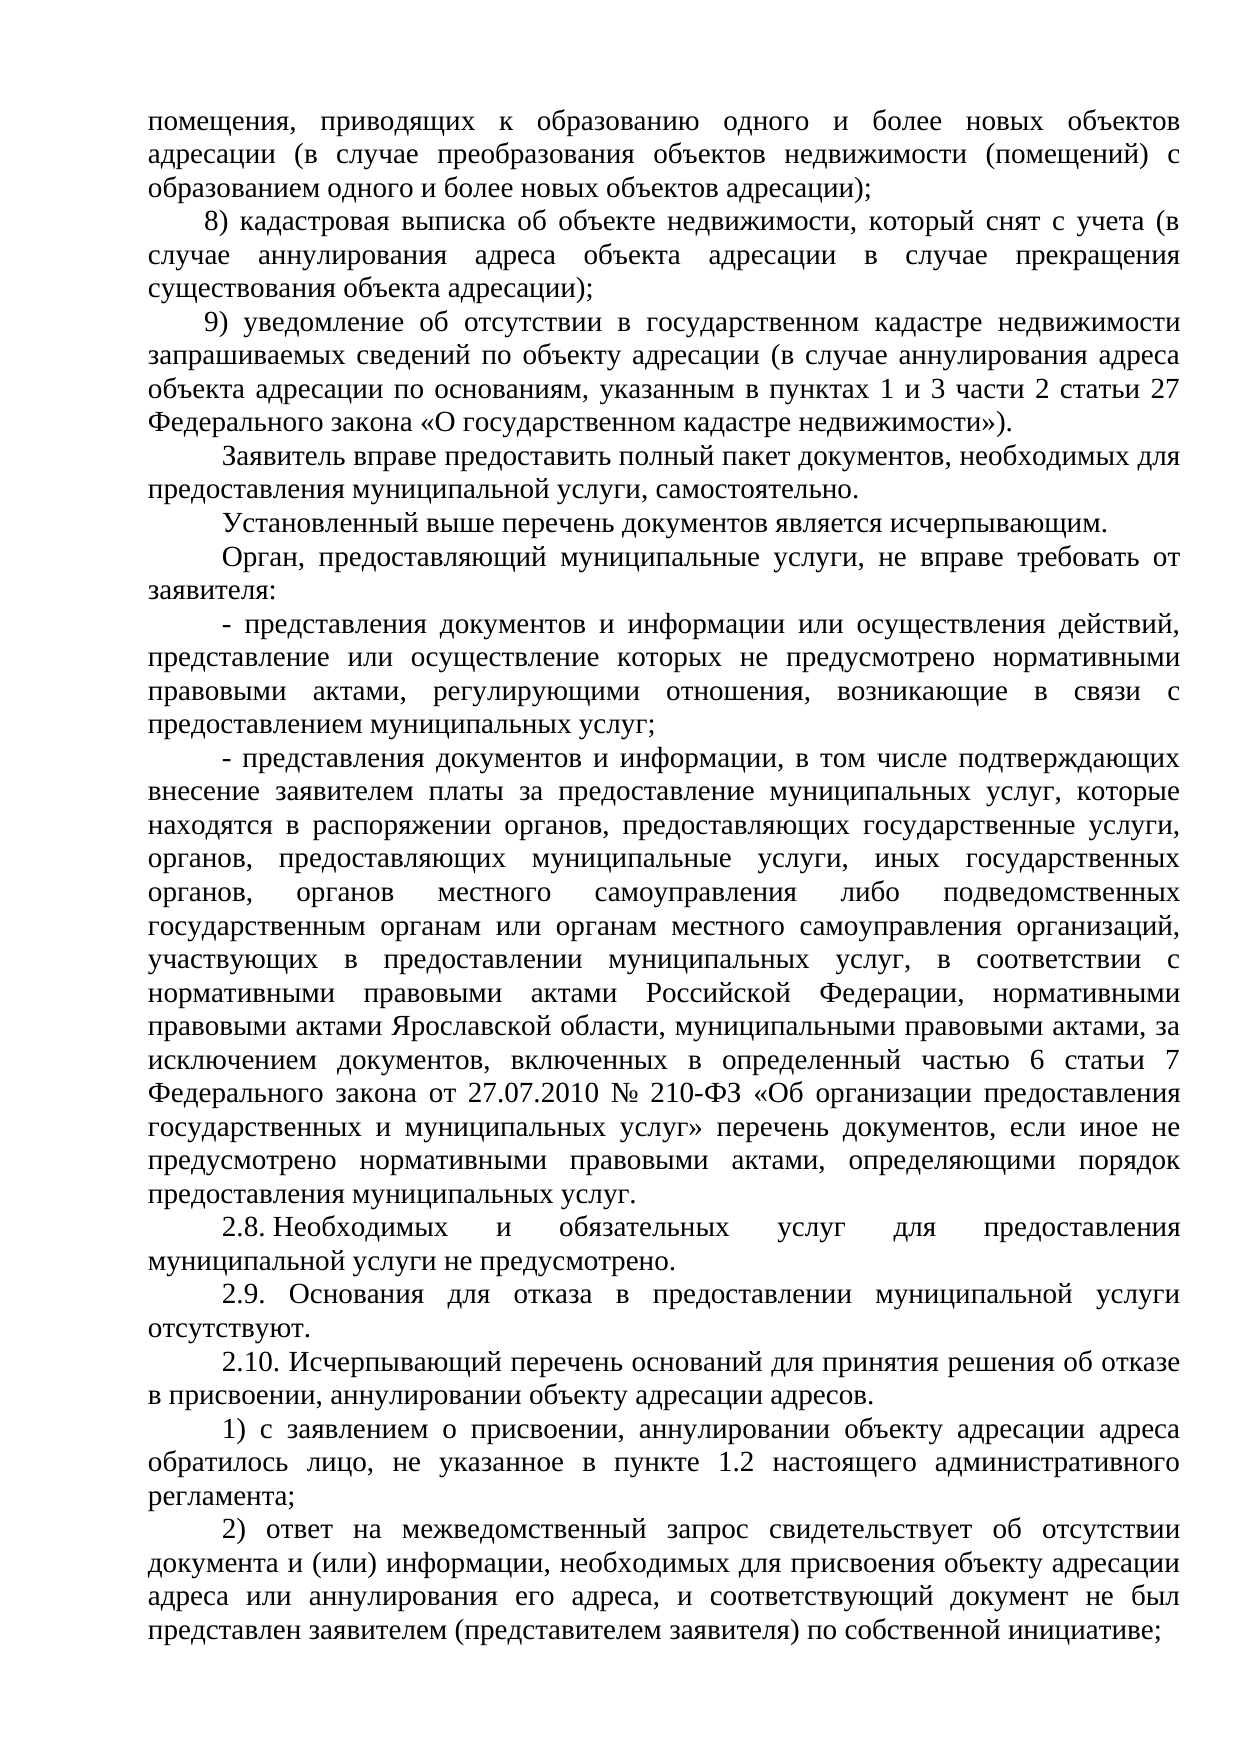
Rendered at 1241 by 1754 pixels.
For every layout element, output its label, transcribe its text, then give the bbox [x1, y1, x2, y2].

text Заявитель вправе предоставить полный пакет документов, необходимых для предоставления муниципальной услуги, самостоятельно. [148, 438, 1181, 505]
text Установленный выше перечень документов является исчерпывающим. [148, 505, 1181, 539]
text Орган, предоставляющий муниципальные услуги, не вправе требовать от заявителя: [148, 539, 1181, 606]
text 1) с заявлением о присвоении, аннулировании объекту адресации адреса обратилось лицо, не указанное в пункте 1.2 настоящего административного регламента; [148, 1411, 1181, 1511]
text 9) уведомление об отсутствии в государственном кадастре недвижимости запрашиваемых сведений по объекту адресации (в случае аннулирования адреса объекта адресации по основаниям, указанным в пунктах 1 и 3 части 2 статьи 27 Федерального закона «О государственном кадастре недвижимости»). [148, 304, 1181, 438]
text - представления документов и информации или осуществления действий, представление или осуществление которых не предусмотрено нормативными правовыми актами, регулирующими отношения, возникающие в связи с предоставлением муниципальных услуг; [148, 606, 1181, 740]
text - представления документов и информации, в том числе подтверждающих внесение заявителем платы за предоставление муниципальных услуг, которые находятся в распоряжении органов, предоставляющих государственные услуги, органов, предоставляющих муниципальные услуги, иных государственных органов, органов местного самоуправления либо подведомственных государственным органам или органам местного самоуправления организаций, участвующих в предоставлении муниципальных услуг, в соответствии с нормативными правовыми актами Российской Федерации, нормативными правовыми актами Ярославской области, муниципальными правовыми актами, за исключением документов, включенных в определенный частью 6 статьи 7 Федерального закона от 27.07.2010 № 210-ФЗ «Об организации предоставления государственных и муниципальных услуг» перечень документов, если иное не предусмотрено нормативными правовыми актами, определяющими порядок предоставления муниципальных услуг. [148, 740, 1181, 1209]
text 2.10. Исчерпывающий перечень оснований для принятия решения об отказе в присвоении, аннулировании объекту адресации адресов. [148, 1344, 1181, 1411]
text 2) ответ на межведомственный запрос свидетельствует об отсутствии документа и (или) информации, необходимых для присвоения объекту адресации адреса или аннулирования его адреса, и соответствующий документ не был представлен заявителем (представителем заявителя) по собственной инициативе; [148, 1511, 1181, 1646]
text 2.8. Необходимых и обязательных услуг для предоставления муниципальной услуги не предусмотрено. [148, 1209, 1181, 1277]
text 2.9. Основания для отказа в предоставлении муниципальной услуги отсутствуют. [148, 1277, 1181, 1344]
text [148, 103, 1181, 203]
text 8) кадастровая выписка об объекте недвижимости, который снят с учета (в случае аннулирования адреса объекта адресации в случае прекращения существования объекта адресации); [148, 203, 1181, 304]
